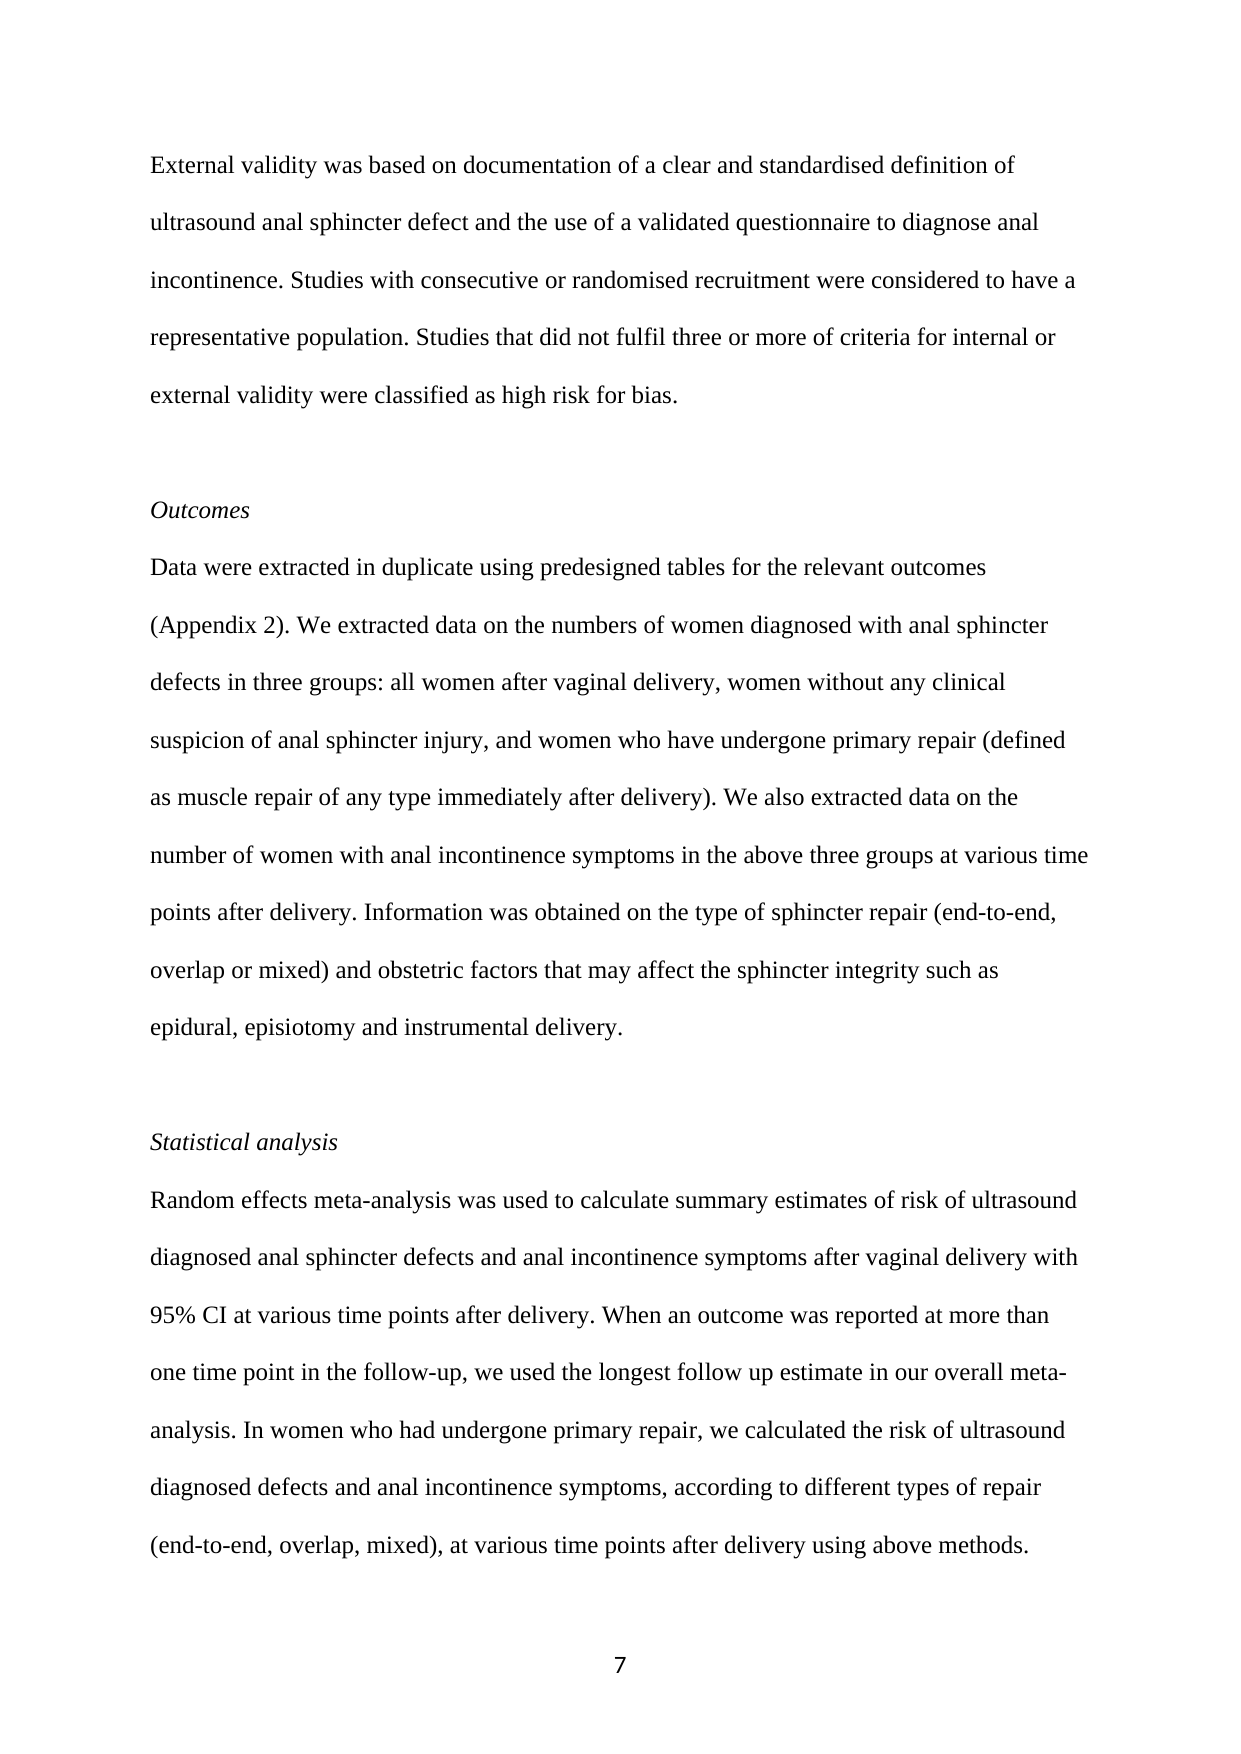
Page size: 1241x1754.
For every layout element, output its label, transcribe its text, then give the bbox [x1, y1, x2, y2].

text Statistical analysis [150, 1127, 1090, 1156]
text Random effects meta-analysis was used to calculate summary estimates of risk of ultrasound diagnosed anal sphincter defects and anal incontinence symptoms after vaginal delivery with 95% CI at various time points after delivery. When an outcome was reported at more than one time point in the follow-up, we used the longest follow up estimate in our overall meta-analysis. In women who had undergone primary repair, we calculated the risk of ultrasound diagnosed defects and anal incontinence symptoms, according to different types of repair (end-to-end, overlap, mixed), at various time points after delivery using above methods. [150, 1185, 1090, 1559]
text Data were extracted in duplicate using predesigned tables for the relevant outcomes (Appendix 2). We extracted data on the numbers of women diagnosed with anal sphincter defects in three groups: all women after vaginal delivery, women without any clinical suspicion of anal sphincter injury, and women who have undergone primary repair (defined as muscle repair of any type immediately after delivery). We also extracted data on the number of women with anal incontinence symptoms in the above three groups at various time points after delivery. Information was obtained on the type of sphincter repair (end-to-end, overlap or mixed) and obstetric factors that may affect the sphincter integrity such as epidural, episiotomy and instrumental delivery. [150, 552, 1090, 1041]
text Outcomes [150, 495, 1090, 524]
text External validity was based on documentation of a clear and standardised definition of ultrasound anal sphincter defect and the use of a validated questionnaire to diagnose anal incontinence. Studies with consecutive or randomised recruitment were considered to have a representative population. Studies that did not fulfil three or more of criteria for internal or external validity were classified as high risk for bias. [150, 150, 1090, 409]
